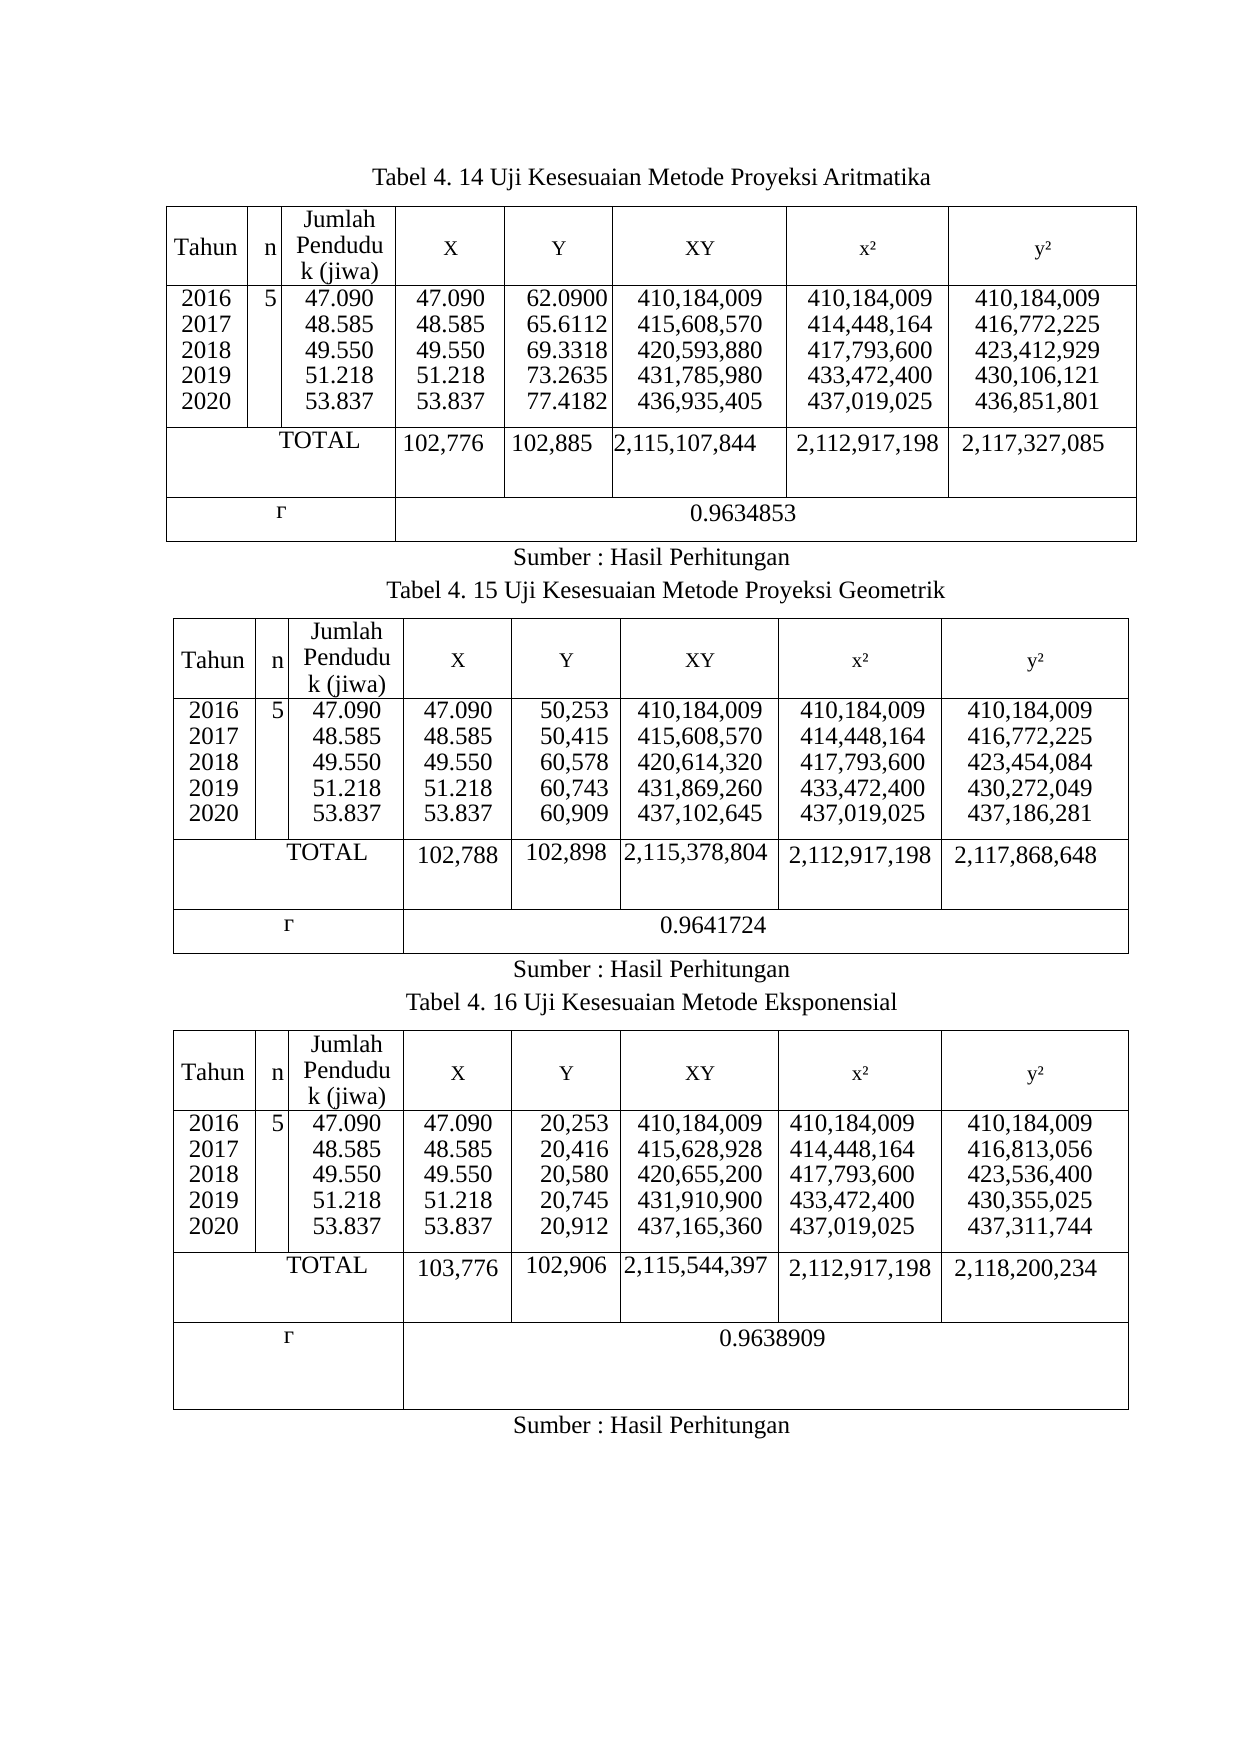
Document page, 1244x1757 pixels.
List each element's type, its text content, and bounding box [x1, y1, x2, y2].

table_cell 2,112,917,198 [779, 840, 941, 909]
table_cell 47.090 48.585 49.550 51.218 53.837 [396, 286, 504, 427]
table_cell 2,112,917,198 [779, 1253, 941, 1322]
table_cell 2,115,378,804 [621, 840, 778, 909]
table_header Jumlah Penduduk (jiwa) [282, 207, 395, 285]
table_cell 47.090 48.585 49.550 51.218 53.837 [289, 1111, 403, 1252]
table_cell 102,788 [404, 840, 511, 909]
text Sumber : Hasil Perhitungan [236, 542, 1067, 571]
table_cell ᴦ [174, 1323, 403, 1409]
table_header Tahun [167, 207, 247, 285]
table_cell ᴦ [167, 498, 395, 541]
table_cell 2016 2017 2018 2019 2020 [167, 286, 247, 427]
table_cell 410,184,009 414,448,164 417,793,600 433,472,400 437,019,025 [779, 1111, 941, 1252]
table_header y² [949, 207, 1136, 285]
table_cell 2,118,200,234 [942, 1253, 1128, 1322]
table_cell 2,112,917,198 [787, 428, 948, 497]
table_cell 2016 2017 2018 2019 2020 [174, 699, 255, 839]
table_cell 2,117,868,648 [942, 840, 1128, 909]
table_cell 0.9638909 [404, 1323, 1128, 1409]
table_header X [404, 1031, 511, 1110]
table_cell 5 [256, 699, 288, 839]
table_header n [256, 1031, 288, 1110]
table_cell 2,115,107,844 [613, 428, 786, 497]
table_header Y [505, 207, 612, 285]
table_header Tahun [174, 1031, 255, 1110]
text Sumber : Hasil Perhitungan [236, 1410, 1067, 1438]
table_cell 103,776 [404, 1253, 511, 1322]
table_cell 102,898 [512, 840, 620, 909]
table_cell 5 [256, 1111, 288, 1252]
table_cell TOTAL [167, 428, 395, 497]
table_cell 410,184,009 414,448,164 417,793,600 433,472,400 437,019,025 [787, 286, 948, 427]
table_cell 47.090 48.585 49.550 51.218 53.837 [282, 286, 395, 427]
table_cell 20,253 20,416 20,580 20,745 20,912 [512, 1111, 620, 1252]
text Tabel 4. 16 Uji Kesesuaian Metode Eksponensial [236, 987, 1067, 1016]
table_cell ᴦ [174, 910, 403, 953]
table_cell 102,906 [512, 1253, 620, 1322]
table_cell 47.090 48.585 49.550 51.218 53.837 [289, 699, 403, 839]
table_header Tahun [174, 619, 255, 697]
table_cell 2,117,327,085 [949, 428, 1136, 497]
text Tabel 4. 14 Uji Kesesuaian Metode Proyeksi Aritmatika [236, 162, 1067, 191]
table_cell 0.9634853 [396, 498, 1136, 541]
table_cell 2,115,544,397 [621, 1253, 778, 1322]
table_cell 410,184,009 416,772,225 423,454,084 430,272,049 437,186,281 [942, 699, 1128, 839]
table_cell 410,184,009 415,608,570 420,593,880 431,785,980 436,935,405 [613, 286, 786, 427]
table_header y² [942, 619, 1128, 697]
text Sumber : Hasil Perhitungan [236, 954, 1067, 983]
table_header Y [512, 619, 620, 697]
table_header X [396, 207, 504, 285]
table_cell 5 [248, 286, 281, 427]
table_header XY [621, 619, 778, 697]
table_cell 410,184,009 416,772,225 423,412,929 430,106,121 436,851,801 [949, 286, 1136, 427]
text Tabel 4. 15 Uji Kesesuaian Metode Proyeksi Geometrik [236, 575, 1067, 604]
table_header x² [779, 619, 941, 697]
table_cell 2016 2017 2018 2019 2020 [174, 1111, 255, 1252]
table_cell TOTAL [174, 840, 403, 909]
table_cell 50,253 50,415 60,578 60,743 60,909 [512, 699, 620, 839]
table_header x² [787, 207, 948, 285]
table_cell 410,184,009 415,628,928 420,655,200 431,910,900 437,165,360 [621, 1111, 778, 1252]
table_cell 47.090 48.585 49.550 51.218 53.837 [404, 1111, 511, 1252]
table_cell TOTAL [174, 1253, 403, 1322]
table_cell 47.090 48.585 49.550 51.218 53.837 [404, 699, 511, 839]
table_header X [404, 619, 511, 697]
table_header XY [621, 1031, 778, 1110]
table_header Jumlah Penduduk (jiwa) [289, 1031, 403, 1110]
table_header n [256, 619, 288, 697]
table_cell 410,184,009 416,813,056 423,536,400 430,355,025 437,311,744 [942, 1111, 1128, 1252]
table_header XY [613, 207, 786, 285]
table_cell 62.0900 65.6112 69.3318 73.2635 77.4182 [505, 286, 612, 427]
table_cell 410,184,009 414,448,164 417,793,600 433,472,400 437,019,025 [779, 699, 941, 839]
table_header y² [942, 1031, 1128, 1110]
table_cell 0.9641724 [404, 910, 1128, 953]
table_header x² [779, 1031, 941, 1110]
table_header Y [512, 1031, 620, 1110]
table_cell 102,776 [396, 428, 504, 497]
table_header Jumlah Penduduk (jiwa) [289, 619, 403, 697]
table_cell 410,184,009 415,608,570 420,614,320 431,869,260 437,102,645 [621, 699, 778, 839]
table_header n [248, 207, 281, 285]
table_cell 102,885 [505, 428, 612, 497]
